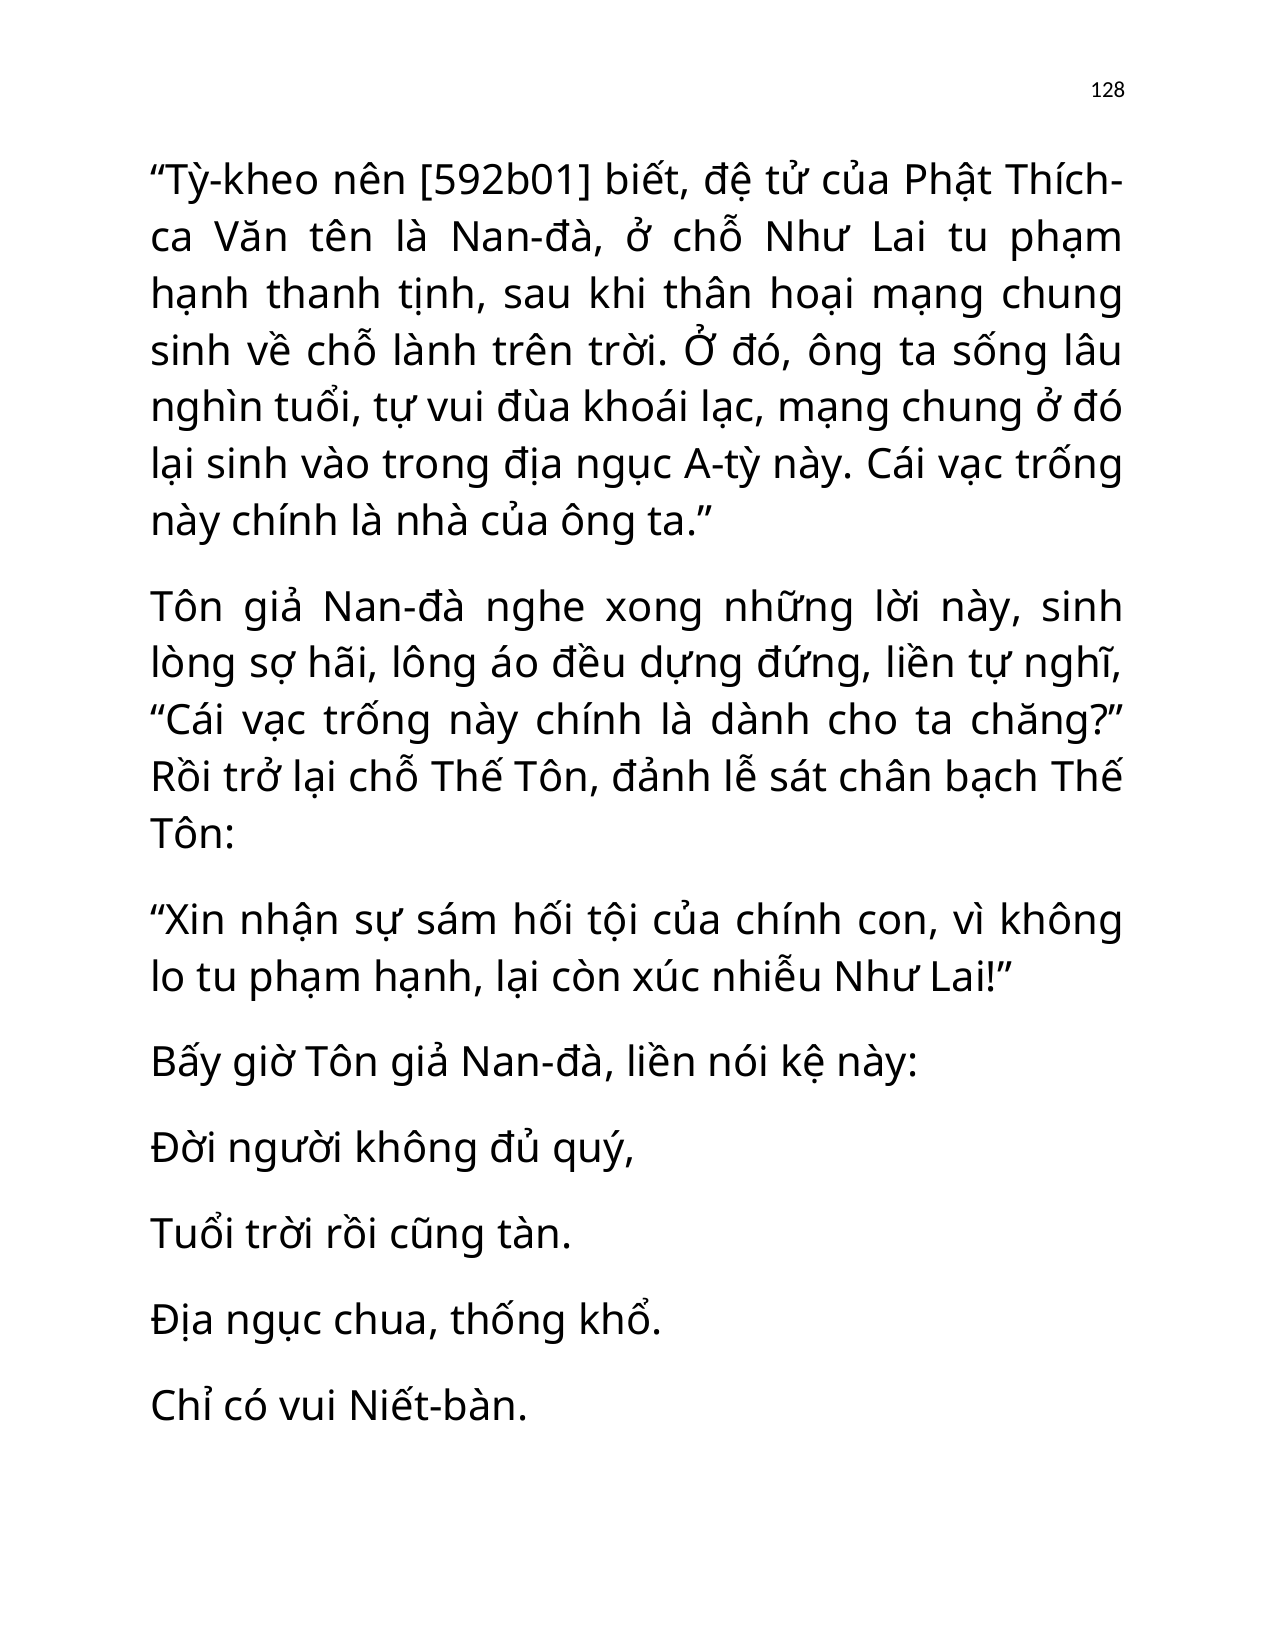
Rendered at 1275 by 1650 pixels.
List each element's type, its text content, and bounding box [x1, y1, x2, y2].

text “Tỳ-kheo nên [592b01] biết, đệ tử của Phật Thích-ca Văn tên là Nan-đà, ở chỗ Như Lai tu phạm hạnh thanh tịnh, sau khi thân hoại mạng chung sinh về chỗ lành trên trời. Ở đó, ông ta sống lâu nghìn tuổi, tự vui đùa khoái lạc, mạng chung ở đó lại sinh vào trong địa ngục A-tỳ này. Cái vạc trống này chính là nhà của ông ta.” [150, 150, 1125, 547]
text Bấy giờ Tôn giả Nan-đà, liền nói kệ này: [150, 1032, 1125, 1089]
text “Xin nhận sự sám hối tội của chính con, vì không lo tu phạm hạnh, lại còn xúc nhiễu Như Lai!” [150, 889, 1125, 1003]
text Tôn giả Nan-đà nghe xong những lời này, sinh lòng sợ hãi, lông áo đều dựng đứng, liền tự nghĩ, “Cái vạc trống này chính là dành cho ta chăng?” Rồi trở lại chỗ Thế Tôn, đảnh lễ sát chân bạch Thế Tôn: [150, 577, 1125, 860]
text Tuổi trời rồi cũng tàn. [150, 1204, 1125, 1261]
text Chỉ có vui Niết-bàn. [150, 1376, 1125, 1433]
text Đời người không đủ quý, [150, 1118, 1125, 1175]
text Địa ngục chua, thống khổ. [150, 1290, 1125, 1347]
